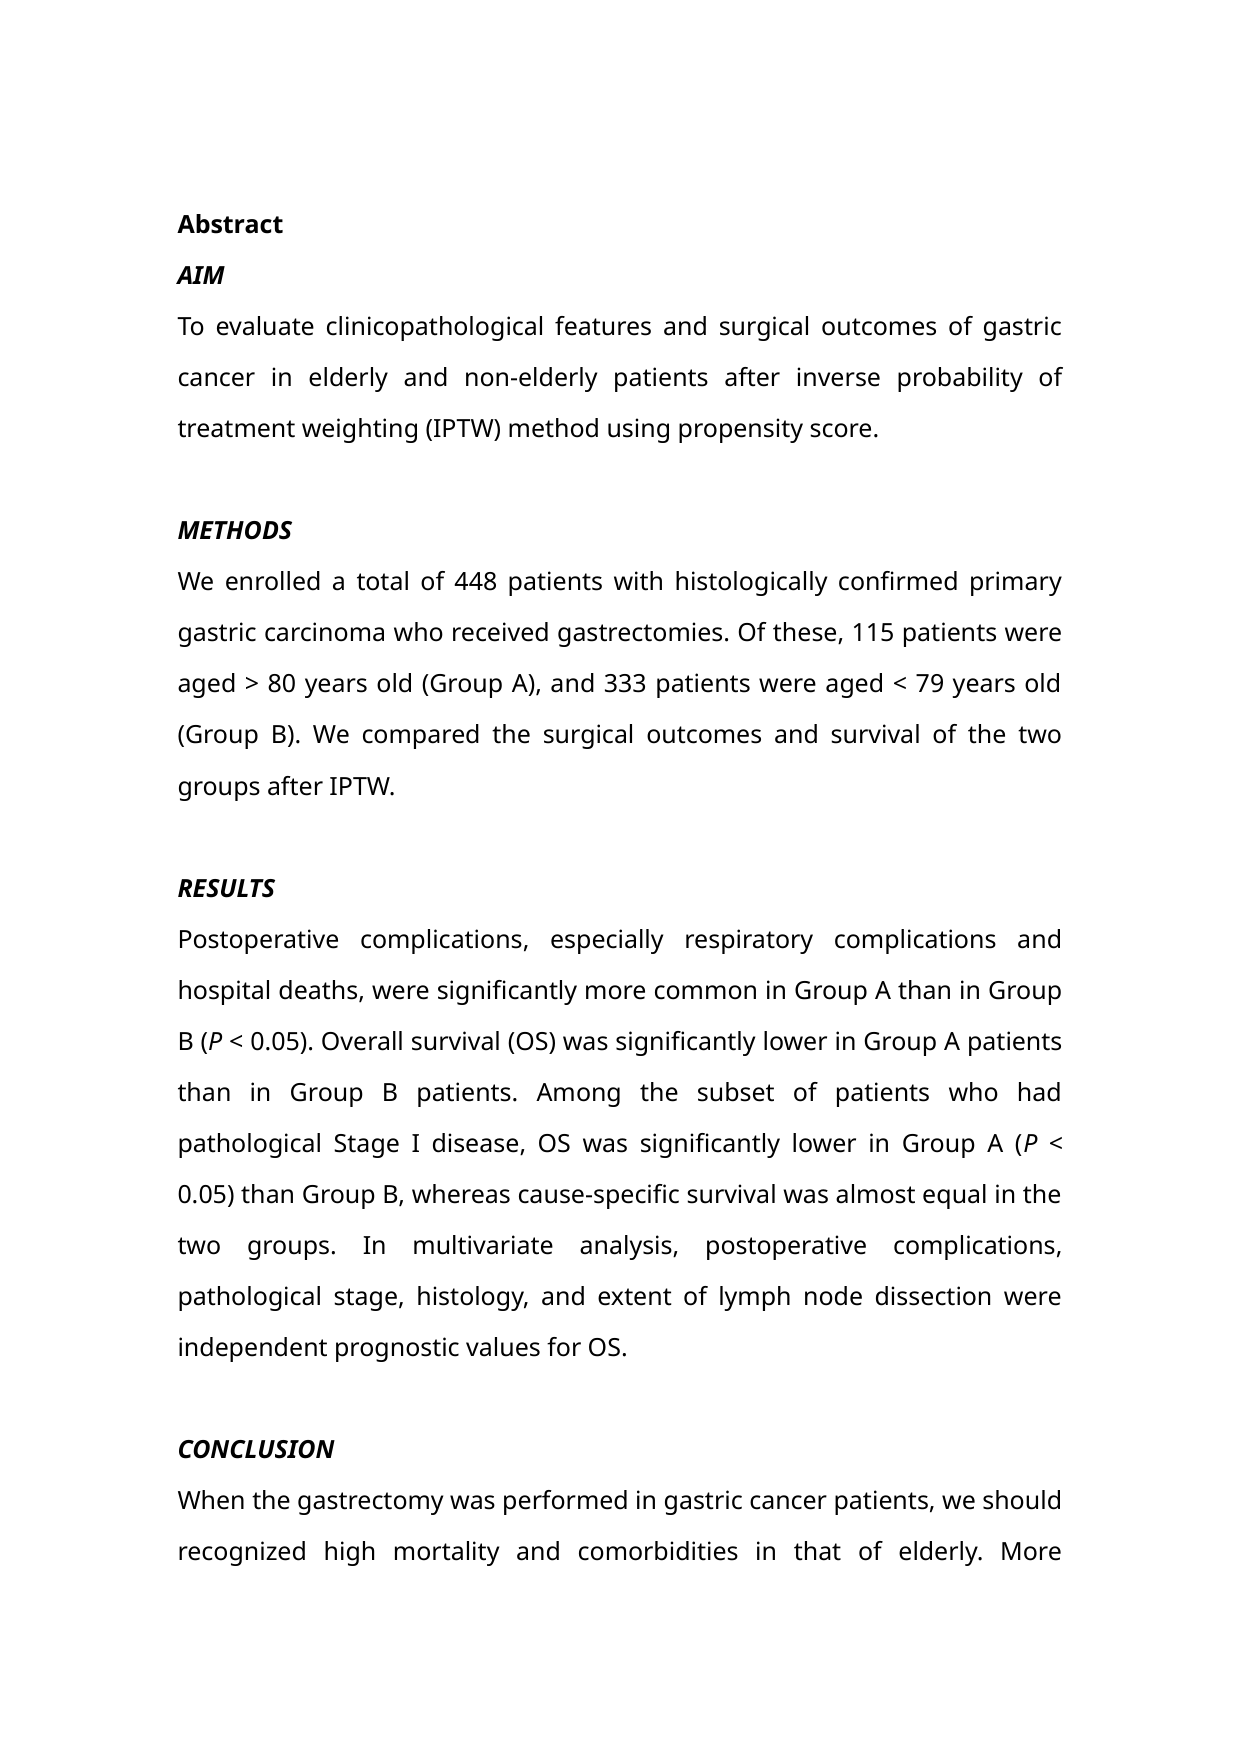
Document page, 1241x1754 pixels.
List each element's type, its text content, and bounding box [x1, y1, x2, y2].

text Conclusion [177, 1432, 1063, 1466]
text Results [177, 870, 1063, 904]
text Abstract [177, 207, 1063, 241]
text To evaluate clinicopathological features and surgical outcomes of gastric cancer in elderly and non-elderly patients after inverse probability of treatment weighting (IPTW) method using propensity score. [177, 309, 1063, 445]
text We enrolled a total of 448 patients with histologically confirmed primary gastric carcinoma who received gastrectomies. Of these, 115 patients were aged > 80 years old (Group A), and 333 patients were aged < 79 years old (Group B). We compared the surgical outcomes and survival of the two groups after IPTW. [177, 564, 1063, 802]
text Postoperative complications, especially respiratory complications and hospital deaths, were significantly more common in Group A than in Group B (P < 0.05). Overall survival (OS) was significantly lower in Group A patients than in Group B patients. Among the subset of patients who had pathological Stage I disease, OS was significantly lower in Group A (P < 0.05) than Group B, whereas cause-specific survival was almost equal in the two groups. In multivariate analysis, postoperative complications, pathological stage, histology, and extent of lymph node dissection were independent prognostic values for OS. [177, 921, 1063, 1364]
text Aim [177, 258, 1063, 292]
text Methods [177, 513, 1063, 547]
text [177, 1483, 1063, 1568]
